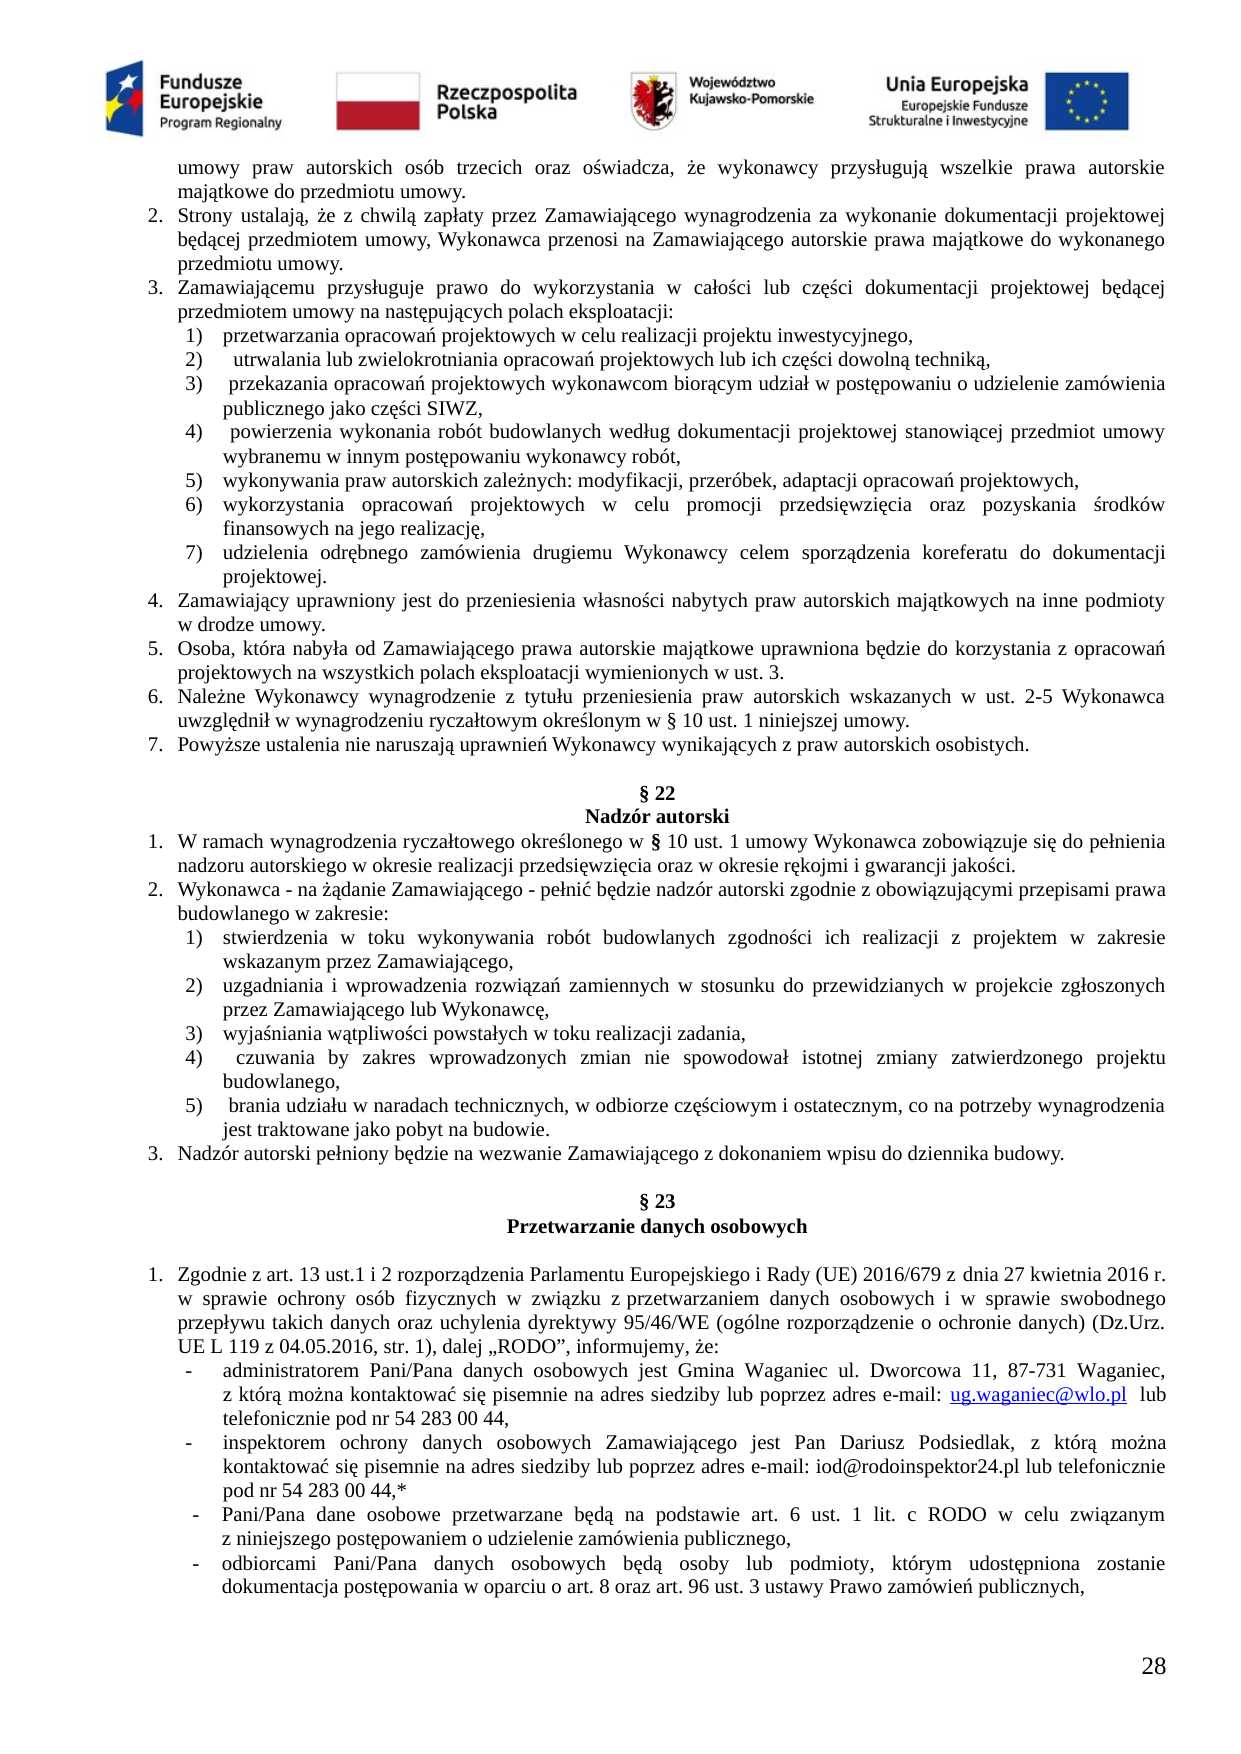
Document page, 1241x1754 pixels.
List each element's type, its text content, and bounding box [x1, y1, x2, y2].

list czuwania by zakres wprowadzonych zmian nie spowodował istotnej zmiany zatwierdzonego projektu budowlanego, [185, 1045, 1167, 1093]
list wyjaśniania wątpliwości powstałych w toku realizacji zadania, [185, 1021, 1167, 1045]
list brania udziału w naradach technicznych, w odbiorze częściowym i ostatecznym, co na potrzeby wynagrodzenia jest traktowane jako pobyt na budowie. [185, 1093, 1167, 1141]
list stwierdzenia w toku wykonywania robót budowlanych zgodności ich realizacji z projektem w zakresie wskazanym przez Zamawiającego, [185, 925, 1167, 973]
list Zamawiającemu przysługuje prawo do wykorzystania w całości lub części dokumentacji projektowej będącej przedmiotem umowy na następujących polach eksploatacji: [148, 275, 1167, 323]
list Pani/Pana dane osobowe przetwarzane będą na podstawie art. 6 ust. 1 lit. c RODO w celu związanym z niniejszego postępowaniem o udzielenie zamówienia publicznego, [192, 1502, 1167, 1550]
list Nadzór autorski pełniony będzie na wezwanie Zamawiającego z dokonaniem wpisu do dziennika budowy. [148, 1141, 1167, 1165]
text § 23 [148, 1189, 1167, 1213]
list Zamawiający uprawniony jest do przeniesienia własności nabytych praw autorskich majątkowych na inne podmioty w drodze umowy. [148, 588, 1167, 636]
list W ramach wynagrodzenia ryczałtowego określonego w § 10 ust. 1 umowy Wykonawca zobowiązuje się do pełnienia nadzoru autorskiego w okresie realizacji przedsięwzięcia oraz w okresie rękojmi i gwarancji jakości. [148, 828, 1167, 877]
list udzielenia odrębnego zamówienia drugiemu Wykonawcy celem sporządzenia koreferatu do dokumentacji projektowej. [185, 540, 1167, 588]
list Powyższe ustalenia nie naruszają uprawnień Wykonawcy wynikających z praw autorskich osobistych. [148, 732, 1167, 756]
text Nadzór autorski [148, 804, 1167, 828]
picture [88, 41, 1147, 155]
list administratorem Pani/Pana danych osobowych jest Gmina Waganiec ul. Dworcowa 11, 87-731 Waganiec, z którą można kontaktować się pisemnie na adres siedziby lub poprzez adres e-mail: ug.waganiec@wlo.pl lub telefonicznie pod nr 54 283 00 44, [185, 1358, 1167, 1430]
list wykorzystania opracowań projektowych w celu promocji przedsięwzięcia oraz pozyskania środków finansowych na jego realizację, [185, 492, 1167, 540]
list przetwarzania opracowań projektowych w celu realizacji projektu inwestycyjnego, [185, 323, 1167, 347]
list powierzenia wykonania robót budowlanych według dokumentacji projektowej stanowiącej przedmiot umowy wybranemu w innym postępowaniu wykonawcy robót, [185, 419, 1167, 468]
list Osoba, która nabyła od Zamawiającego prawa autorskie majątkowe uprawniona będzie do korzystania z opracowań projektowych na wszystkich polach eksploatacji wymienionych w ust. 3. [148, 636, 1167, 684]
list inspektorem ochrony danych osobowych Zamawiającego jest Pan Dariusz Podsiedlak, z którą można kontaktować się pisemnie na adres siedziby lub poprzez adres e-mail: iod@rodoinspektor24.pl lub telefonicznie pod nr 54 283 00 44,* [185, 1430, 1167, 1502]
list przekazania opracowań projektowych wykonawcom biorącym udział w postępowaniu o udzielenie zamówienia publicznego jako części SIWZ, [185, 371, 1167, 419]
list Strony ustalają, że z chwilą zapłaty przez Zamawiającego wynagrodzenia za wykonanie dokumentacji projektowej będącej przedmiotem umowy, Wykonawca przenosi na Zamawiającego autorskie prawa majątkowe do wykonanego przedmiotu umowy. [148, 203, 1167, 275]
list Wykonawca - na żądanie Zamawiającego - pełnić będzie nadzór autorski zgodnie z obowiązującymi przepisami prawa budowlanego w zakresie: [148, 877, 1167, 925]
text § 22 [148, 780, 1167, 804]
list odbiorcami Pani/Pana danych osobowych będą osoby lub podmioty, którym udostępniona zostanie dokumentacja postępowania w oparciu o art. 8 oraz art. 96 ust. 3 ustawy Prawo zamówień publicznych, [192, 1550, 1167, 1598]
text Przetwarzanie danych osobowych [148, 1213, 1167, 1238]
list uzgadniania i wprowadzenia rozwiązań zamiennych w stosunku do przewidzianych w projekcie zgłoszonych przez Zamawiającego lub Wykonawcę, [185, 973, 1167, 1021]
list utrwalania lub zwielokrotniania opracowań projektowych lub ich części dowolną techniką, [185, 347, 1167, 371]
list wykonywania praw autorskich zależnych: modyfikacji, przeróbek, adaptacji opracowań projektowych, [185, 468, 1167, 492]
list Należne Wykonawcy wynagrodzenie z tytułu przeniesienia praw autorskich wskazanych w ust. 2-5 Wykonawca uwzględnił w wynagrodzeniu ryczałtowym określonym w § 10 ust. 1 niniejszej umowy. [148, 684, 1167, 732]
list Zgodnie z art. 13 ust.1 i 2 rozporządzenia Parlamentu Europejskiego i Rady (UE) 2016/679 z dnia 27 kwietnia 2016 r. w sprawie ochrony osób fizycznych w związku z przetwarzaniem danych osobowych i w sprawie swobodnego przepływu takich danych oraz uchylenia dyrektywy 95/46/WE (ogólne rozporządzenie o ochronie danych) (Dz.Urz. UE L 119 z 04.05.2016, str. 1), dalej „RODO”, informujemy, że: [148, 1262, 1167, 1358]
